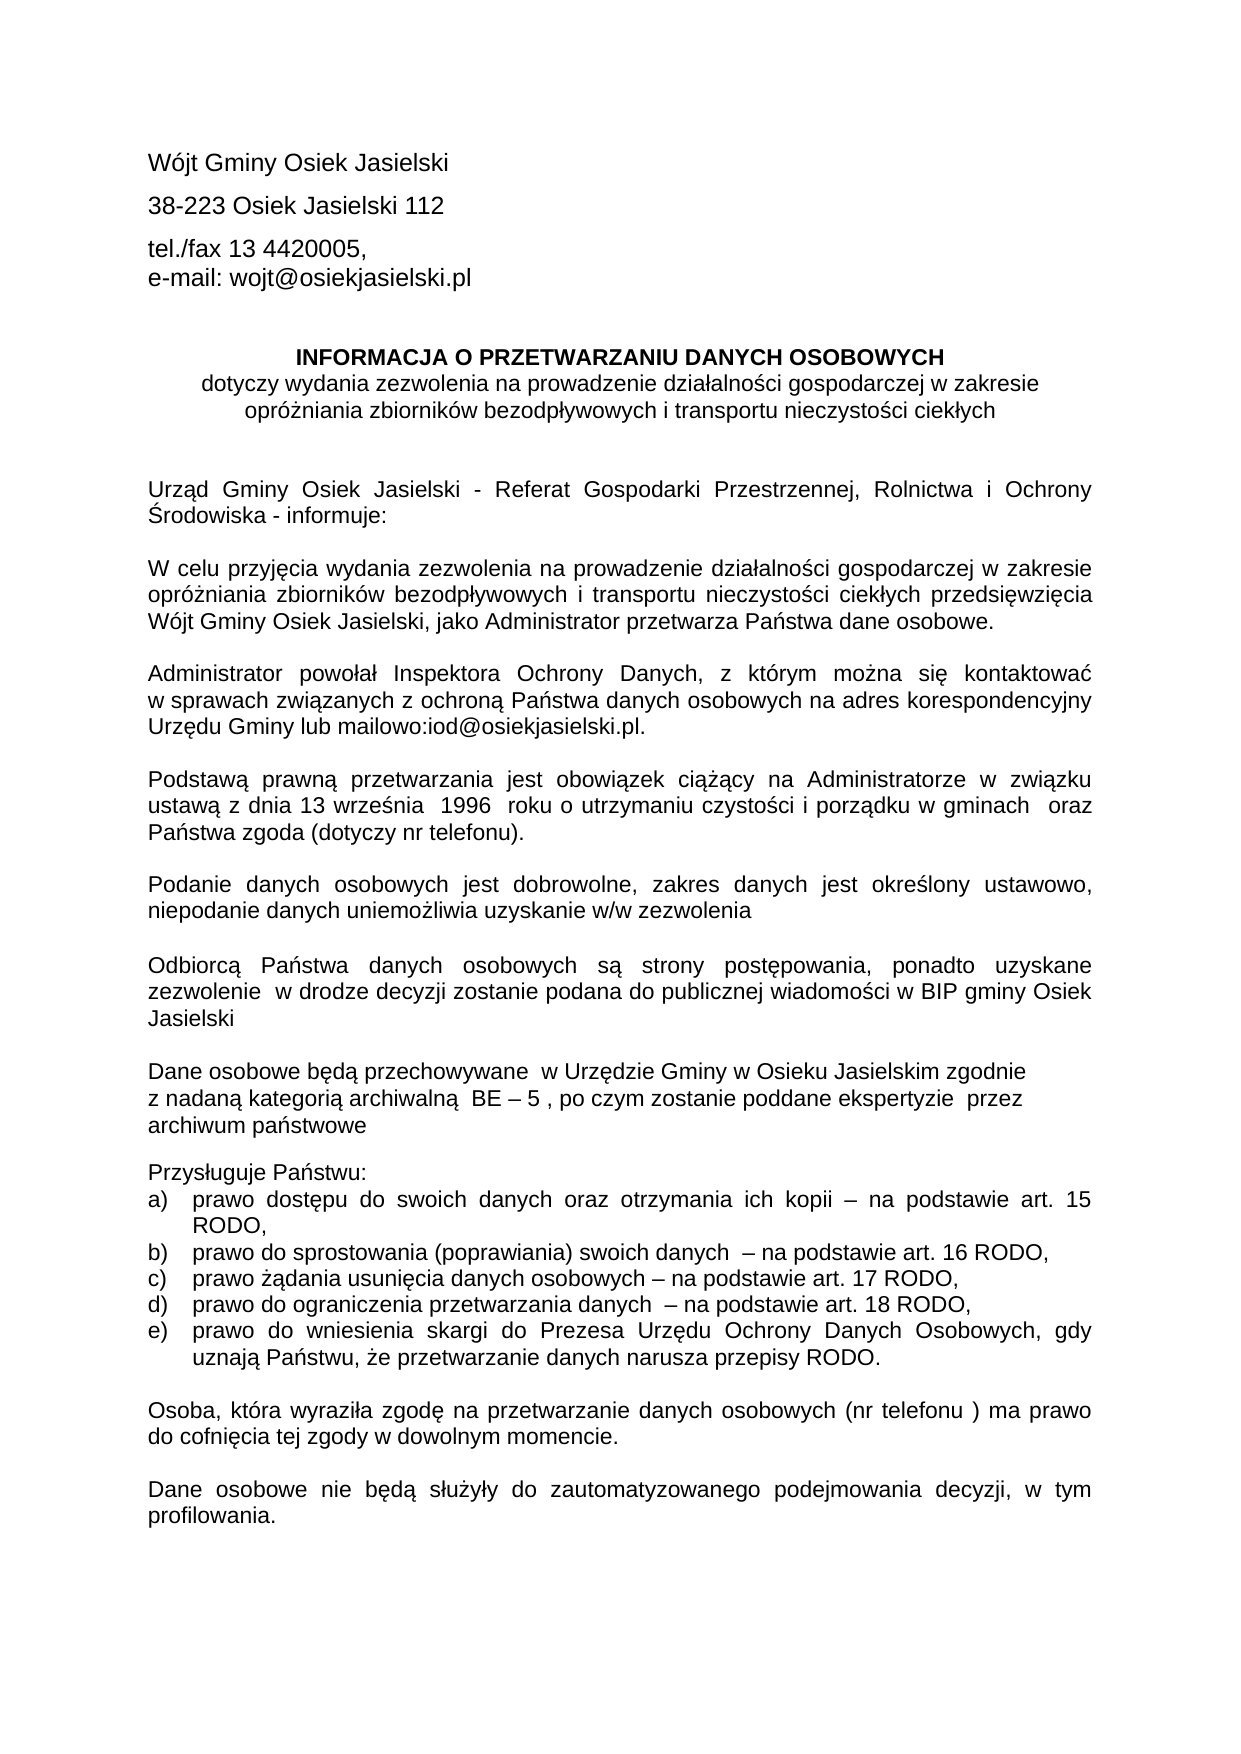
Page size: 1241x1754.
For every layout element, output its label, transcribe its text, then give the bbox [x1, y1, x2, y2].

text Urząd Gminy Osiek Jasielski - Referat Gospodarki Przestrzennej, Rolnictwa i Ochrony Środowiska - informuje: [148, 476, 1093, 528]
text Przysługuje Państwu: [148, 1159, 1093, 1186]
list prawo dostępu do swoich danych oraz otrzymania ich kopii – na podstawie art. 15 RODO, [148, 1186, 1093, 1238]
text Osoba, która wyraziła zgodę na przetwarzanie danych osobowych (nr telefonu ) ma prawo do cofnięcia tej zgody w dowolnym momencie. [148, 1397, 1093, 1449]
text Dane osobowe będą przechowywane w Urzędzie Gminy w Osieku Jasielskim zgodnie z nadaną kategorią archiwalną BE – 5 , po czym zostanie poddane ekspertyzie przez archiwum państwowe [148, 1057, 1093, 1138]
list e-mail: wojt@osiekjasielski.pl [148, 263, 1093, 291]
text Podstawą prawną przetwarzania jest obowiązek ciążący na Administratorze w związku ustawą z dnia 13 września 1996 roku o utrzymaniu czystości i porządku w gminach oraz Państwa zgoda (dotyczy nr telefonu). [148, 766, 1093, 845]
text Dane osobowe nie będą służyły do zautomatyzowanego podejmowania decyzji, w tym profilowania. [148, 1476, 1093, 1528]
text INFORMACJA O PRZETWARZANIU DANYCH OSOBOWYCH [148, 344, 1093, 370]
text Wójt Gminy Osiek Jasielski 38-223 Osiek Jasielski 112 [148, 148, 1093, 219]
text dotyczy wydania zezwolenia na prowadzenie działalności gospodarczej w zakresie opróżniania zbiorników bezodpływowych i transportu nieczystości ciekłych [148, 370, 1093, 423]
text Administrator powołał Inspektora Ochrony Danych, z którym można się kontaktować w sprawach związanych z ochroną Państwa danych osobowych na adres korespondencyjny Urzędu Gminy lub mailowo:iod@osiekjasielski.pl. [148, 660, 1093, 739]
list prawo do sprostowania (poprawiania) swoich danych – na podstawie art. 16 RODO, [148, 1238, 1093, 1265]
text Odbiorcą Państwa danych osobowych są strony postępowania, ponadto uzyskane zezwolenie w drodze decyzji zostanie podana do publicznej wiadomości w BIP gminy Osiek Jasielski [148, 952, 1093, 1031]
list prawo żądania usunięcia danych osobowych – na podstawie art. 17 RODO, [148, 1265, 1093, 1291]
list prawo do ograniczenia przetwarzania danych – na podstawie art. 18 RODO, [148, 1291, 1093, 1317]
list tel./fax 13 4420005, [148, 234, 1093, 263]
list prawo do wniesienia skargi do Prezesa Urzędu Ochrony Danych Osobowych, gdy uznają Państwu, że przetwarzanie danych narusza przepisy RODO. [148, 1317, 1093, 1370]
text W celu przyjęcia wydania zezwolenia na prowadzenie działalności gospodarczej w zakresie opróżniania zbiorników bezodpływowych i transportu nieczystości ciekłych przedsięwzięcia Wójt Gminy Osiek Jasielski, jako Administrator przetwarza Państwa dane osobowe. [148, 555, 1093, 634]
text Podanie danych osobowych jest dobrowolne, zakres danych jest określony ustawowo, niepodanie danych uniemożliwia uzyskanie w/w zezwolenia [148, 871, 1093, 924]
